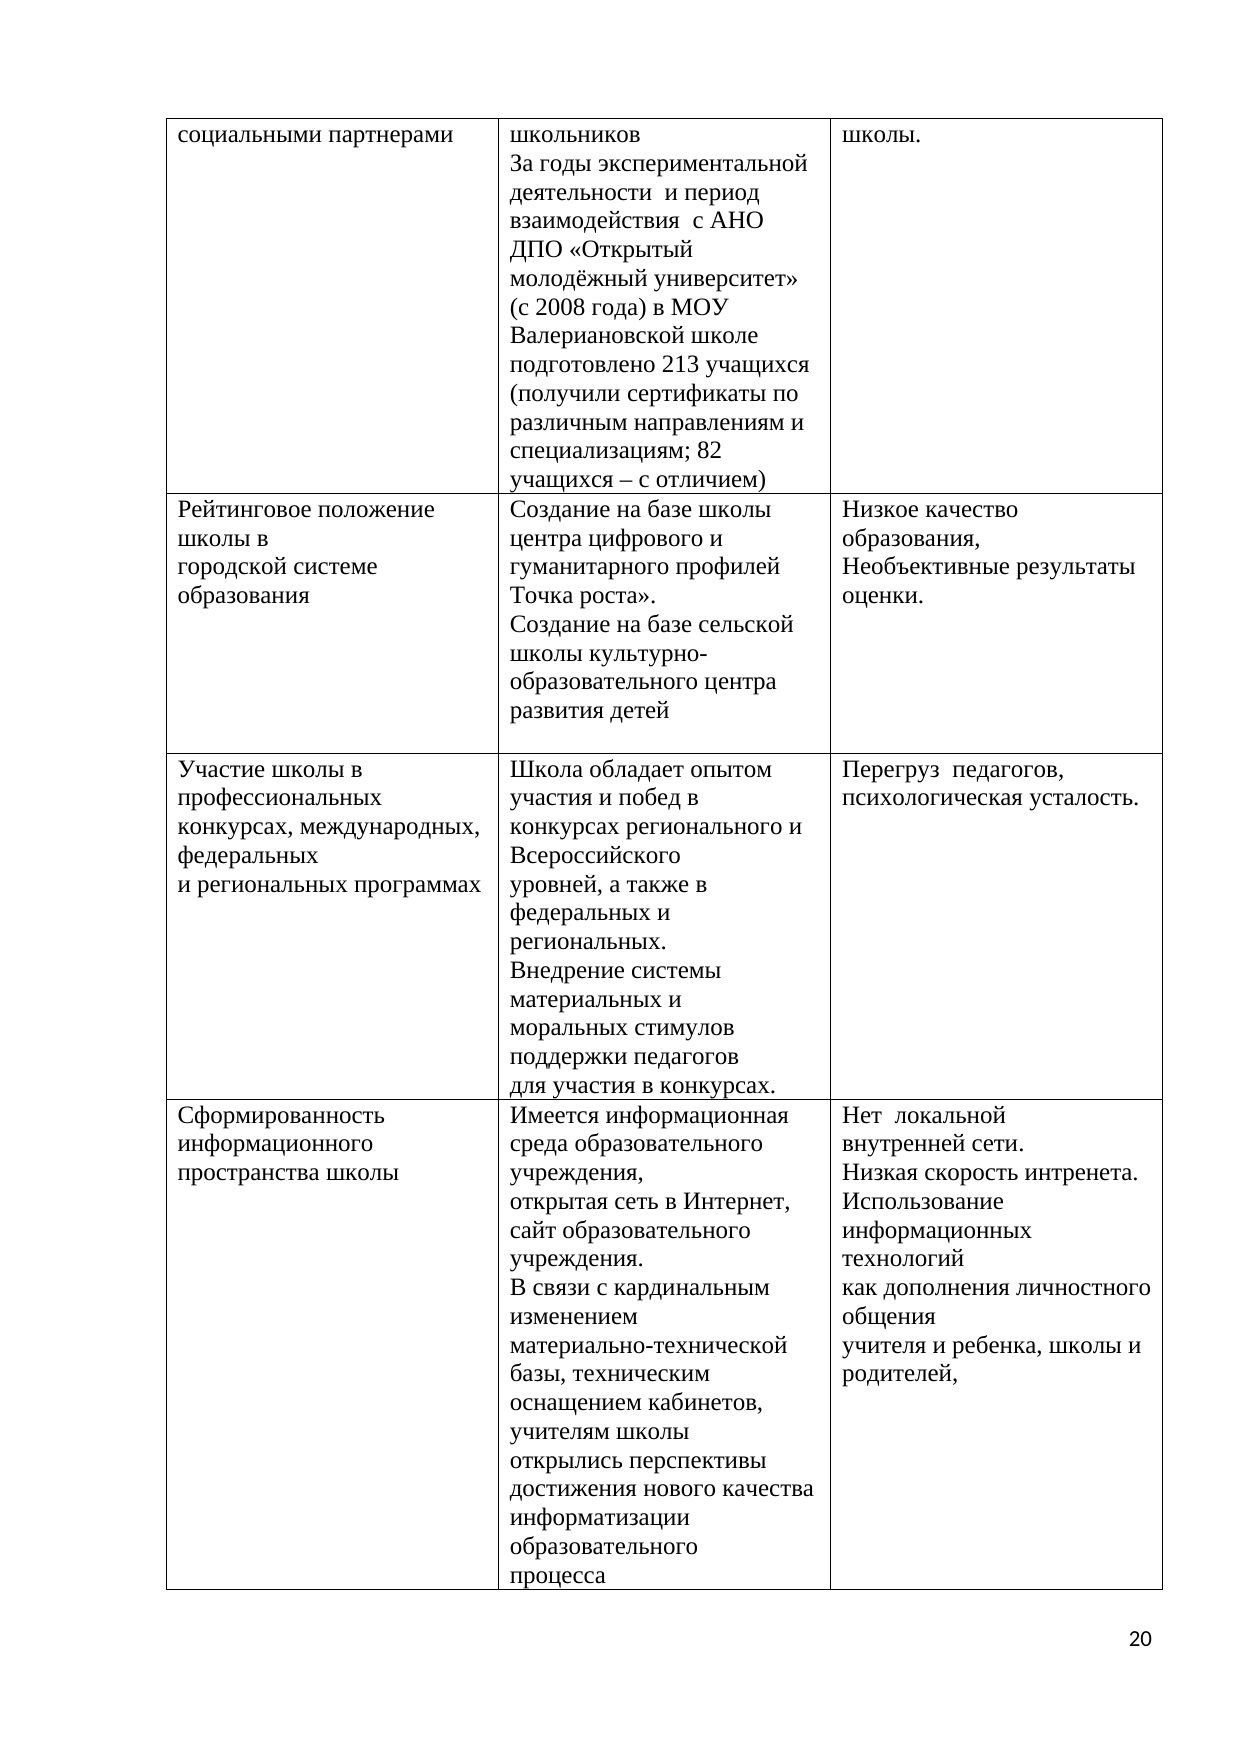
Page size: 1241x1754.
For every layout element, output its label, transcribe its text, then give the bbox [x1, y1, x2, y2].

table_cell Сформированность информационного пространства школы [167, 1100, 498, 1588]
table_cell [167, 119, 498, 493]
table_cell Участие школы в профессиональных конкурсах, международных, федеральных и региональных программах [167, 754, 498, 1099]
table_cell Создание на базе школы центра цифрового и гуманитарного профилей Точка роста». Создание на базе сельской школы культурно-образовательного центра развития детей [499, 494, 830, 753]
table_cell Нет локальной внутренней сети. Низкая скорость интренета. Использование информационных технологий как дополнения личностного общения учителя и ребенка, школы и родителей, [831, 1100, 1162, 1588]
table_cell Перегруз педагогов, психологическая усталость. [831, 754, 1162, 1099]
table_cell Рейтинговое положение школы в городской системе образования [167, 494, 498, 753]
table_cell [499, 119, 830, 493]
table_cell Имеется информационная среда образовательного учреждения, открытая сеть в Интернет, сайт образовательного учреждения. В связи с кардинальным изменением материально-технической базы, техническим оснащением кабинетов, учителям школы открылись перспективы достижения нового качества информатизации образовательного процесса [499, 1100, 830, 1588]
table_cell Низкое качество образования, Необъективные результаты оценки. [831, 494, 1162, 753]
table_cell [831, 119, 1162, 493]
table_cell Школа обладает опытом участия и побед в конкурсах регионального и Всероссийского уровней, а также в федеральных и региональных. Внедрение системы материальных и моральных стимулов поддержки педагогов для участия в конкурсах. [499, 754, 830, 1099]
